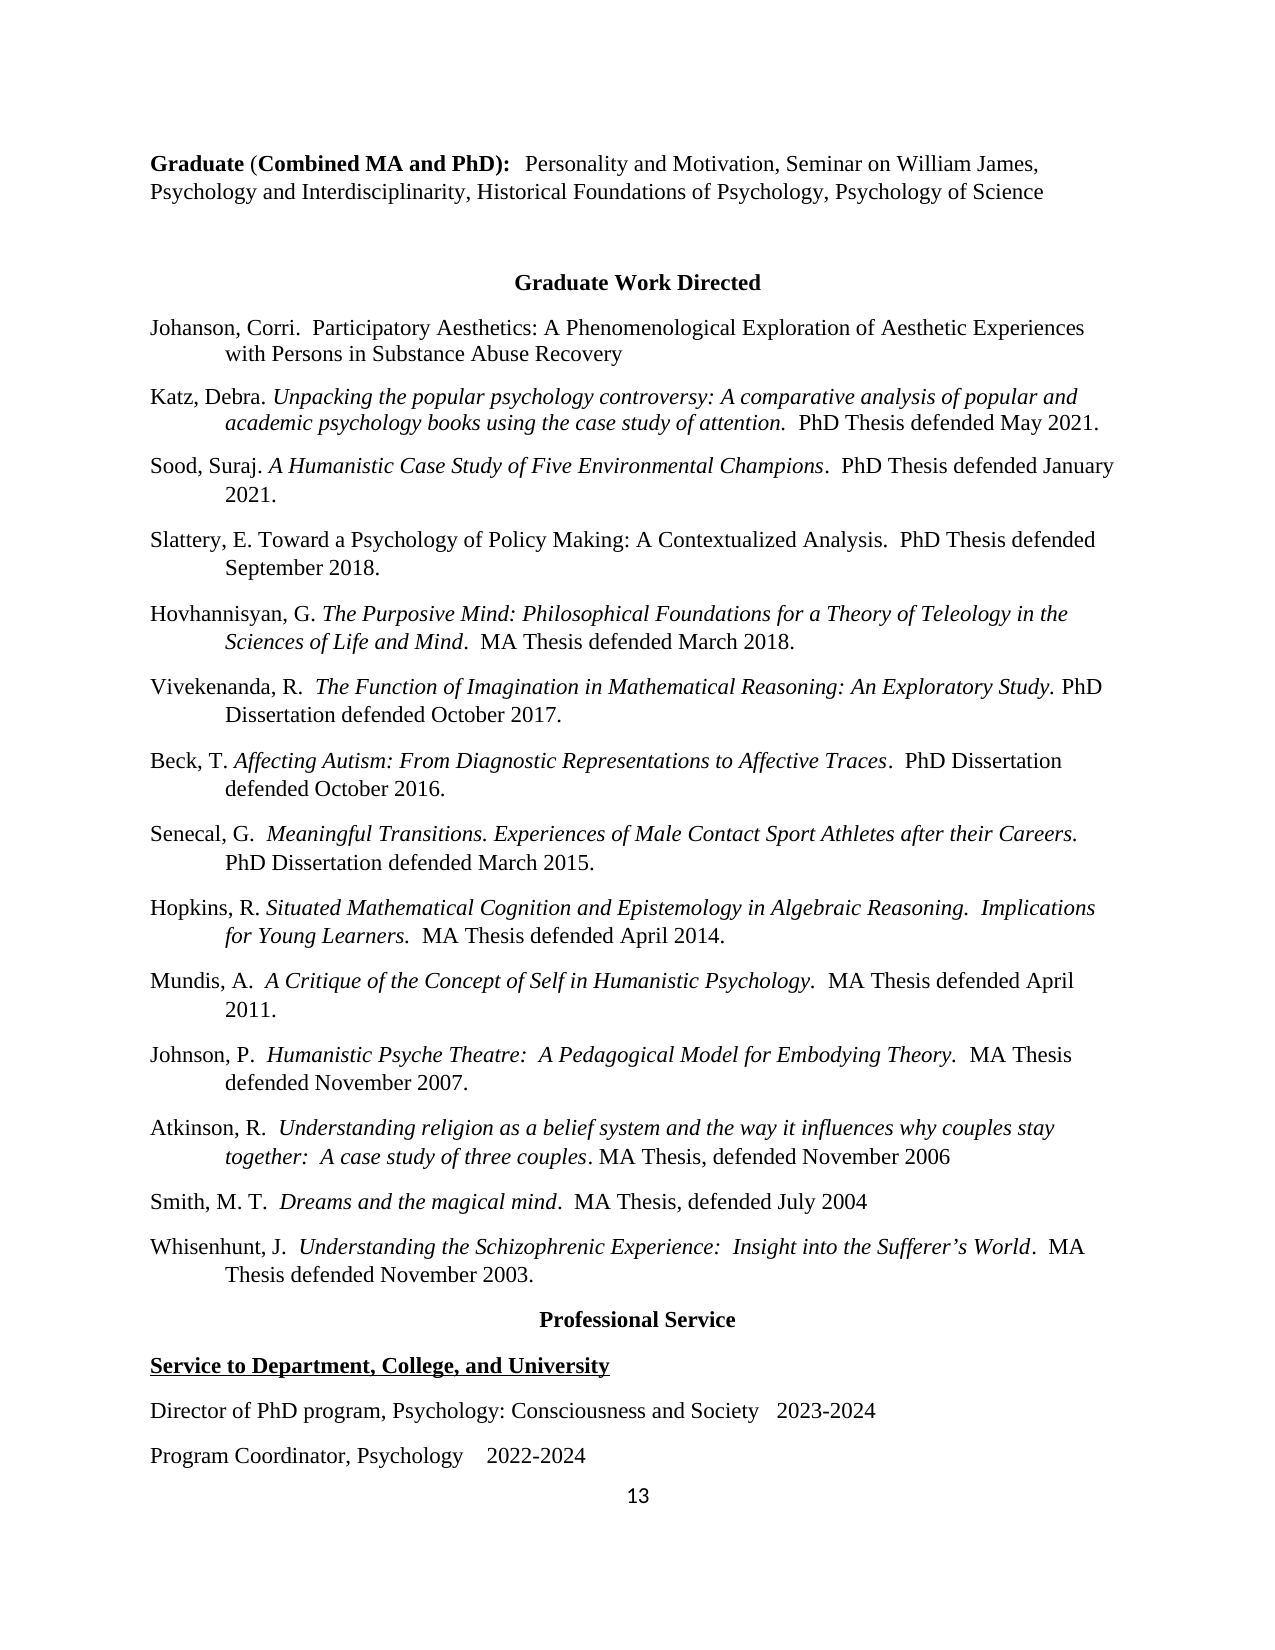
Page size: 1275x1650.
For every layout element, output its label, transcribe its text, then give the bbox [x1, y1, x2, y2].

list Johanson, Corri. Participatory Aesthetics: A Phenomenological Exploration of Aesthetic Experiences with Persons in Substance Abuse Recovery [150, 314, 1125, 366]
list Program Coordinator, Psychology 2022-2024 [150, 1442, 1125, 1468]
list Hovhannisyan, G. The Purposive Mind: Philosophical Foundations for a Theory of Teleology in the Sciences of Life and Mind. MA Thesis defended March 2018. [150, 599, 1125, 654]
list Senecal, G. Meaningful Transitions. Experiences of Male Contact Sport Athletes after their Careers. PhD Dissertation defended March 2015. [150, 820, 1125, 875]
text Atkinson, R. Understanding religion as a belief system and the way it influences why couples stay together: A case study of three couples. MA Thesis, defended November 2006 [150, 1114, 1125, 1169]
list Graduate (Combined MA and PhD): Personality and Motivation, Seminar on William James, Psychology and Interdisciplinarity, Historical Foundations of Psychology, Psychology of Science [150, 150, 1125, 205]
list Mundis, A. A Critique of the Concept of Self in Humanistic Psychology. MA Thesis defended April 2011. [150, 967, 1125, 1022]
text Whisenhunt, J. Understanding the Schizophrenic Experience: Insight into the Sufferer’s World. MA Thesis defended November 2003. [150, 1233, 1125, 1288]
list Graduate Work Directed [150, 269, 1125, 295]
list Director of PhD program, Psychology: Consciousness and Society 2023-2024 [150, 1397, 1125, 1423]
text Johnson, P. Humanistic Psyche Theatre: A Pedagogical Model for Embodying Theory. MA Thesis defended November 2007. [150, 1041, 1125, 1096]
list Vivekenanda, R. The Function of Imagination in Mathematical Reasoning: An Exploratory Study. PhD Dissertation defended October 2017. [150, 673, 1125, 728]
text Smith, M. T. Dreams and the magical mind. MA Thesis, defended July 2004 [150, 1188, 1125, 1214]
list Service to Department, College, and University [150, 1352, 1125, 1378]
list Sood, Suraj. A Humanistic Case Study of Five Environmental Champions. PhD Thesis defended January 2021. [150, 452, 1125, 507]
list Beck, T. Affecting Autism: From Diagnostic Representations to Affective Traces. PhD Dissertation defended October 2016. [150, 747, 1125, 801]
list Professional Service [150, 1307, 1125, 1333]
list Slattery, E. Toward a Psychology of Policy Making: A Contextualized Analysis. PhD Thesis defended September 2018. [150, 526, 1125, 581]
list Katz, Debra. Unpacking the popular psychology controversy: A comparative analysis of popular and academic psychology books using the case study of attention. PhD Thesis defended May 2021. [150, 383, 1125, 436]
list Hopkins, R. Situated Mathematical Cognition and Epistemology in Algebraic Reasoning. Implications for Young Learners. MA Thesis defended April 2014. [150, 894, 1125, 948]
